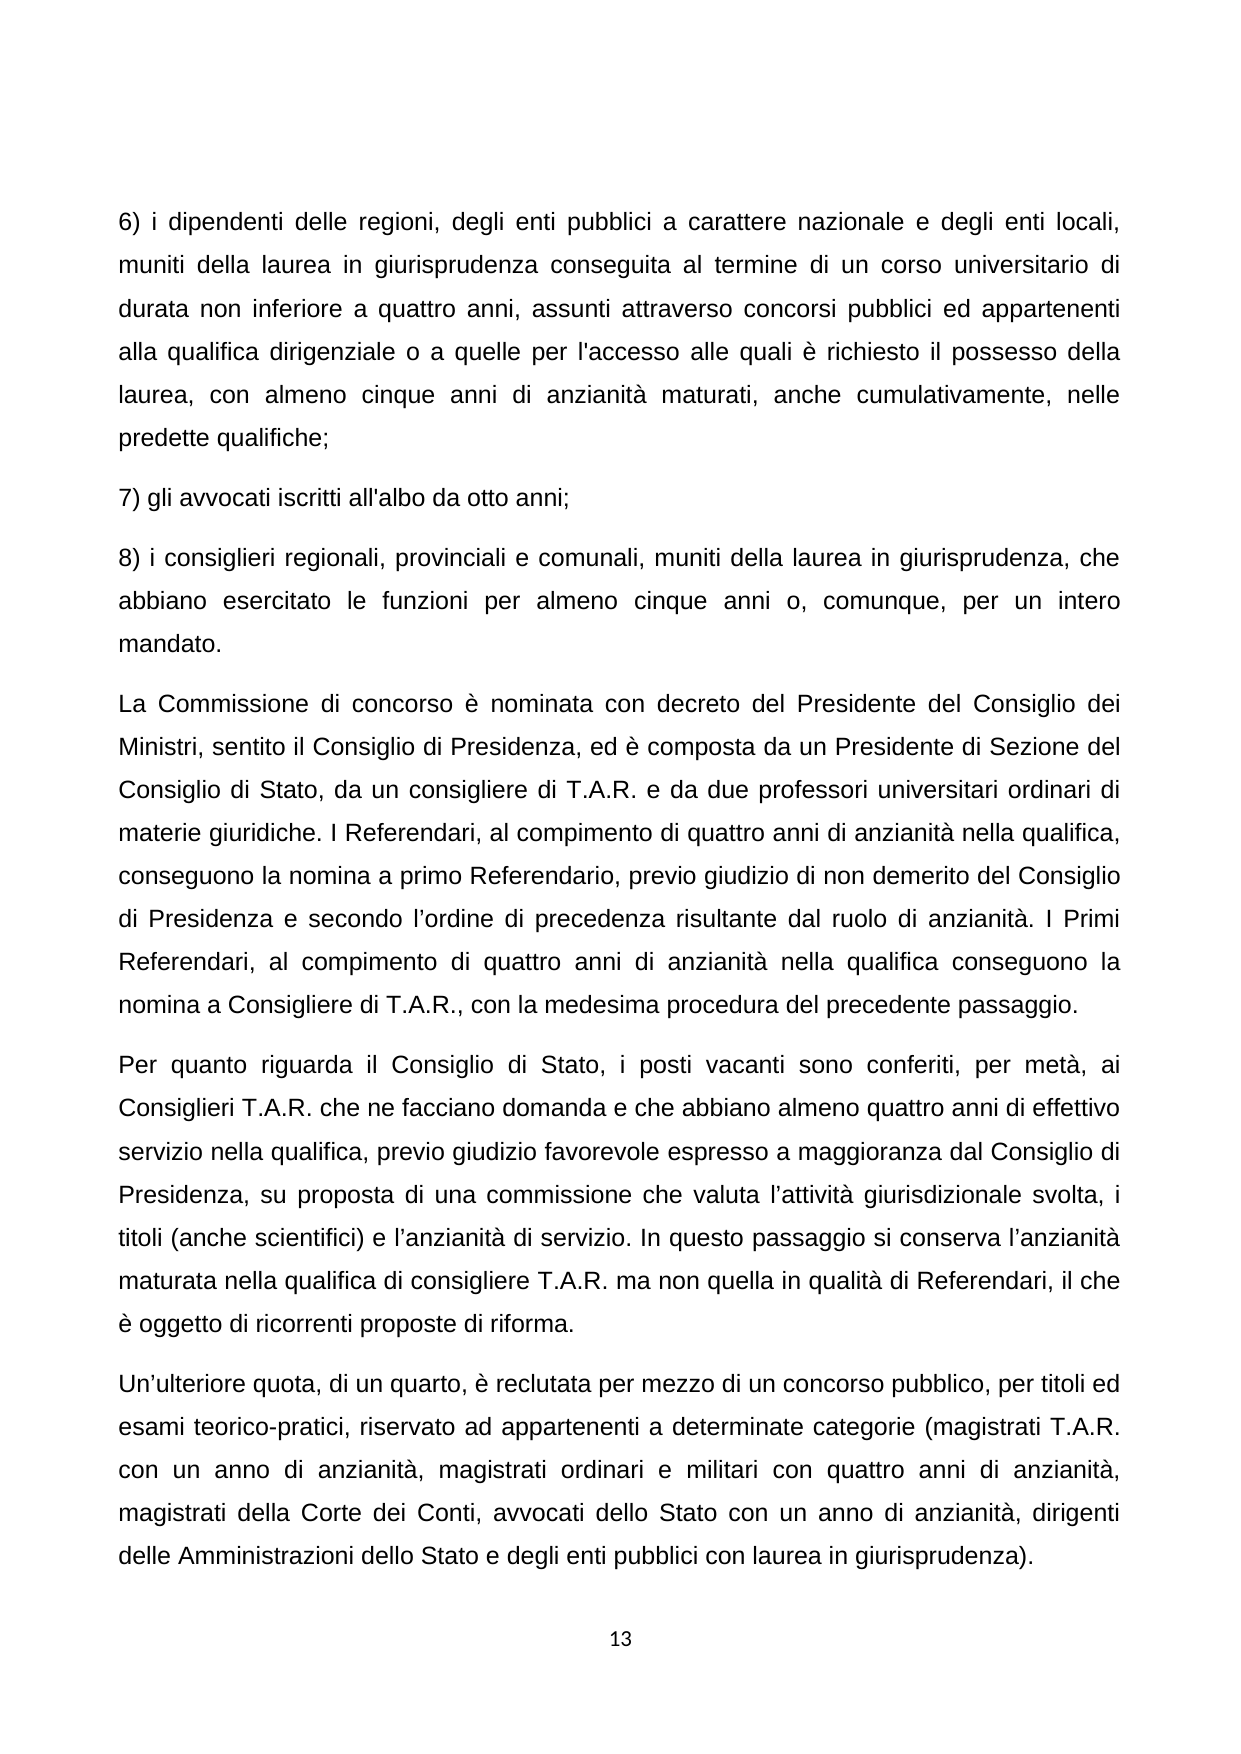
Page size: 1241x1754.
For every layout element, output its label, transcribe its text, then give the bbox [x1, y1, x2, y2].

text 6) i dipendenti delle regioni, degli enti pubblici a carattere nazionale e degli enti locali, muniti della laurea in giurisprudenza conseguita al termine di un corso universitario di durata non inferiore a quattro anni, assunti attraverso concorsi pubblici ed appartenenti alla qualifica dirigenziale o a quelle per l'accesso alle quali è richiesto il possesso della laurea, con almeno cinque anni di anzianità maturati, anche cumulativamente, nelle predette qualifiche; [118, 207, 1122, 452]
text Un’ulteriore quota, di un quarto, è reclutata per mezzo di un concorso pubblico, per titoli ed esami teorico-pratici, riservato ad appartenenti a determinate categorie (magistrati T.A.R. con un anno di anzianità, magistrati ordinari e militari con quattro anni di anzianità, magistrati della Corte dei Conti, avvocati dello Stato con un anno di anzianità, dirigenti delle Amministrazioni dello Stato e degli enti pubblici con laurea in giurisprudenza). [118, 1369, 1122, 1570]
text 7) gli avvocati iscritti all'albo da otto anni; [118, 483, 1122, 512]
text La Commissione di concorso è nominata con decreto del Presidente del Consiglio dei Ministri, sentito il Consiglio di Presidenza, ed è composta da un Presidente di Sezione del Consiglio di Stato, da un consigliere di T.A.R. e da due professori universitari ordinari di materie giuridiche. I Referendari, al compimento di quattro anni di anzianità nella qualifica, conseguono la nomina a primo Referendario, previo giudizio di non demerito del Consiglio di Presidenza e secondo l’ordine di precedenza risultante dal ruolo di anzianità. I Primi Referendari, al compimento di quattro anni di anzianità nella qualifica conseguono la nomina a Consigliere di T.A.R., con la medesima procedura del precedente passaggio. [118, 689, 1122, 1019]
text 8) i consiglieri regionali, provinciali e comunali, muniti della laurea in giurisprudenza, che abbiano esercitato le funzioni per almeno cinque anni o, comunque, per un intero mandato. [118, 543, 1122, 658]
text Per quanto riguarda il Consiglio di Stato, i posti vacanti sono conferiti, per metà, ai Consiglieri T.A.R. che ne facciano domanda e che abbiano almeno quattro anni di effettivo servizio nella qualifica, previo giudizio favorevole espresso a maggioranza dal Consiglio di Presidenza, su proposta di una commissione che valuta l’attività giurisdizionale svolta, i titoli (anche scientifici) e l’anzianità di servizio. In questo passaggio si conserva l’anzianità maturata nella qualifica di consigliere T.A.R. ma non quella in qualità di Referendari, il che è oggetto di ricorrenti proposte di riforma. [118, 1050, 1122, 1338]
